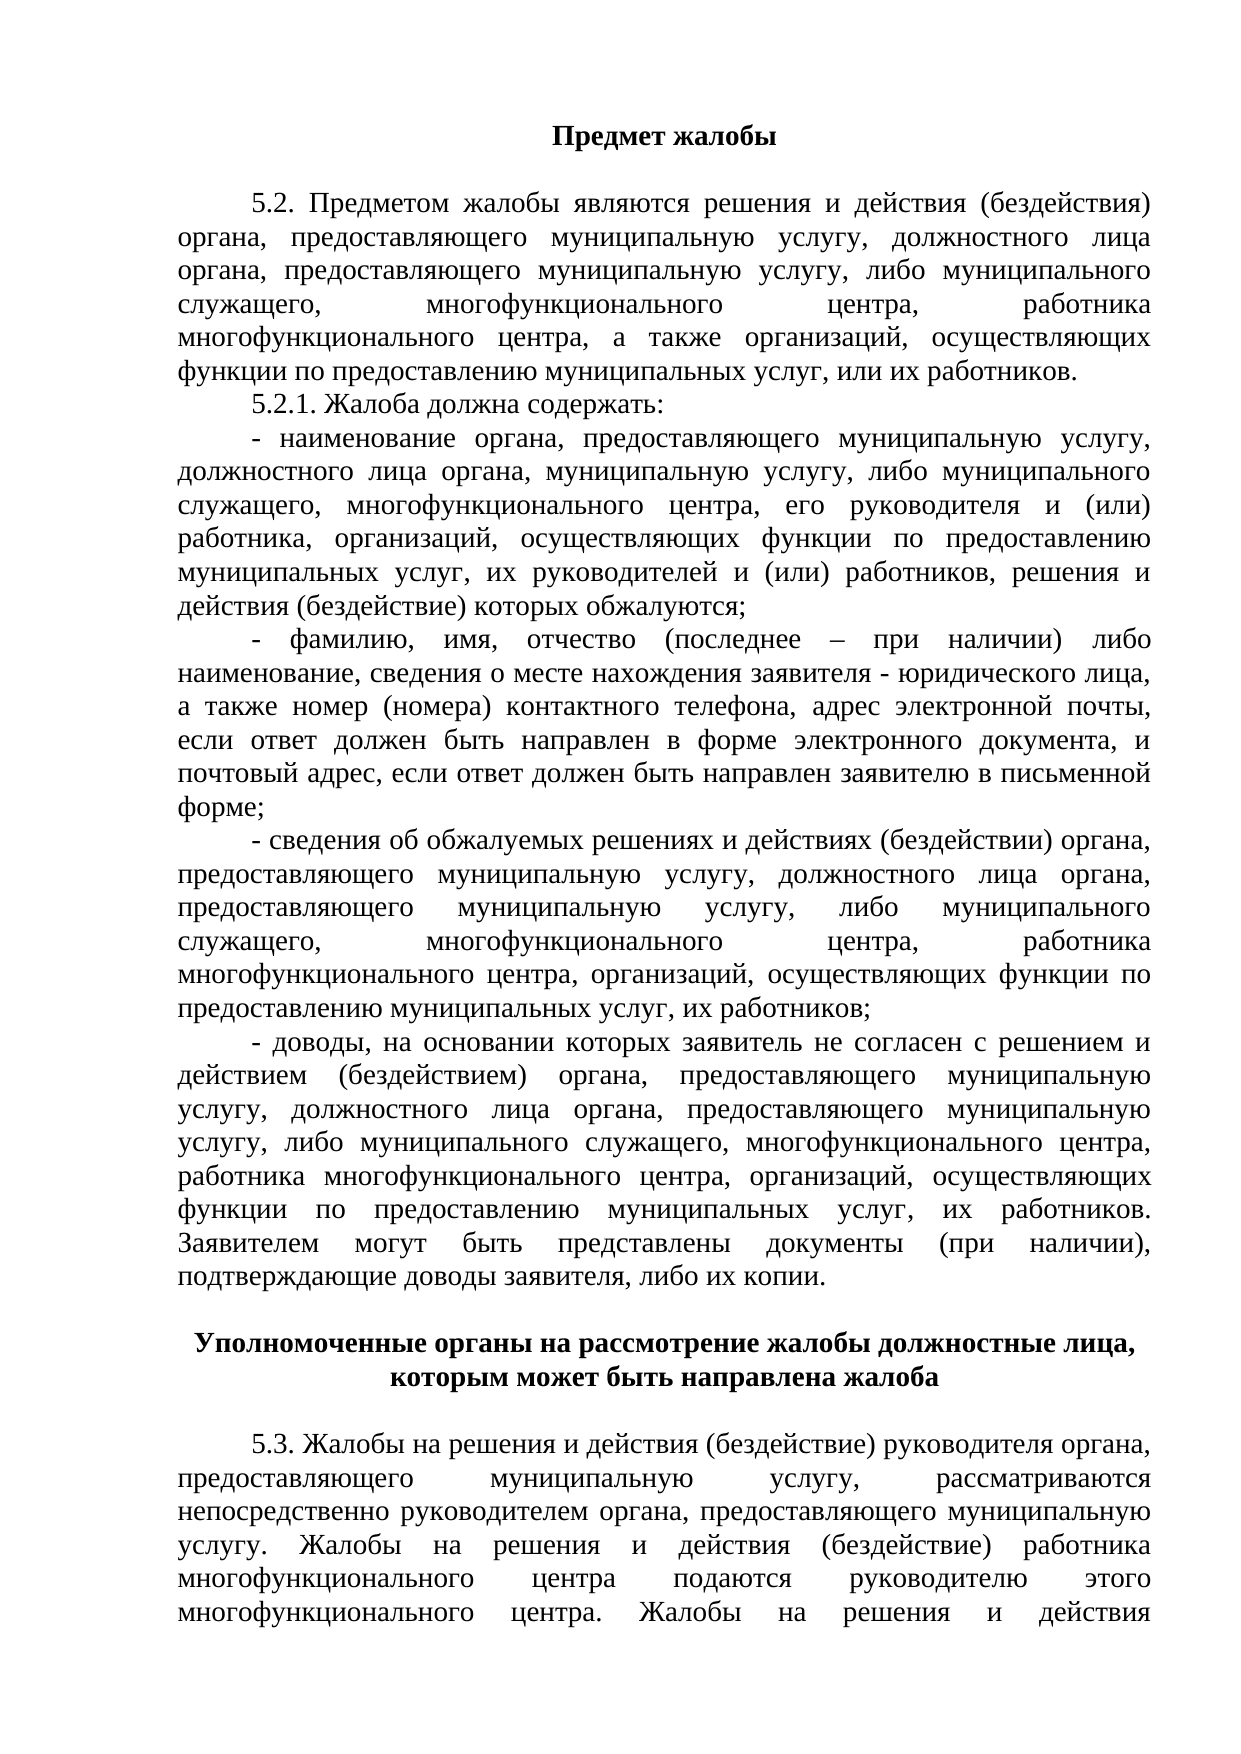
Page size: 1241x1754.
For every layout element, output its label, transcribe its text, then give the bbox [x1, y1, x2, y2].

text - доводы, на основании которых заявитель не согласен с решением и действием (бездействием) органа, предоставляющего муниципальную услугу, должностного лица органа, предоставляющего муниципальную услугу, либо муниципального служащего, многофункционального центра, работника многофункционального центра, организаций, осуществляющих функции по предоставлению муниципальных услуг, их работников. Заявителем могут быть представлены документы (при наличии), подтверждающие доводы заявителя, либо их копии. [177, 1024, 1152, 1292]
text - фамилию, имя, отчество (последнее – при наличии) либо наименование, сведения о месте нахождения заявителя - юридического лица, а также номер (номера) контактного телефона, адрес электронной почты, если ответ должен быть направлен в форме электронного документа, и почтовый адрес, если ответ должен быть направлен заявителю в письменной форме; [177, 621, 1152, 822]
text - сведения об обжалуемых решениях и действиях (бездействии) органа, предоставляющего муниципальную услугу, должностного лица органа, предоставляющего муниципальную услугу, либо муниципального служащего, многофункционального центра, работника многофункционального центра, организаций, осуществляющих функции по предоставлению муниципальных услуг, их работников; [177, 822, 1152, 1024]
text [177, 1426, 1152, 1627]
text 5.2. Предметом жалобы являются решения и действия (бездействия) органа, предоставляющего муниципальную услугу, должностного лица органа, предоставляющего муниципальную услугу, либо муниципального служащего, многофункционального центра, работника многофункционального центра, а также организаций, осуществляющих функции по предоставлению муниципальных услуг, или их работников. [177, 185, 1152, 386]
text 5.2.1. Жалоба должна содержать: [177, 386, 1152, 420]
text Предмет жалобы [177, 118, 1152, 152]
text - наименование органа, предоставляющего муниципальную услугу, должностного лица органа, муниципальную услугу, либо муниципального служащего, многофункционального центра, его руководителя и (или) работника, организаций, осуществляющих функции по предоставлению муниципальных услуг, их руководителей и (или) работников, решения и действия (бездействие) которых обжалуются; [177, 420, 1152, 621]
text Уполномоченные органы на рассмотрение жалобы должностные лица, которым может быть направлена жалоба [177, 1326, 1152, 1393]
